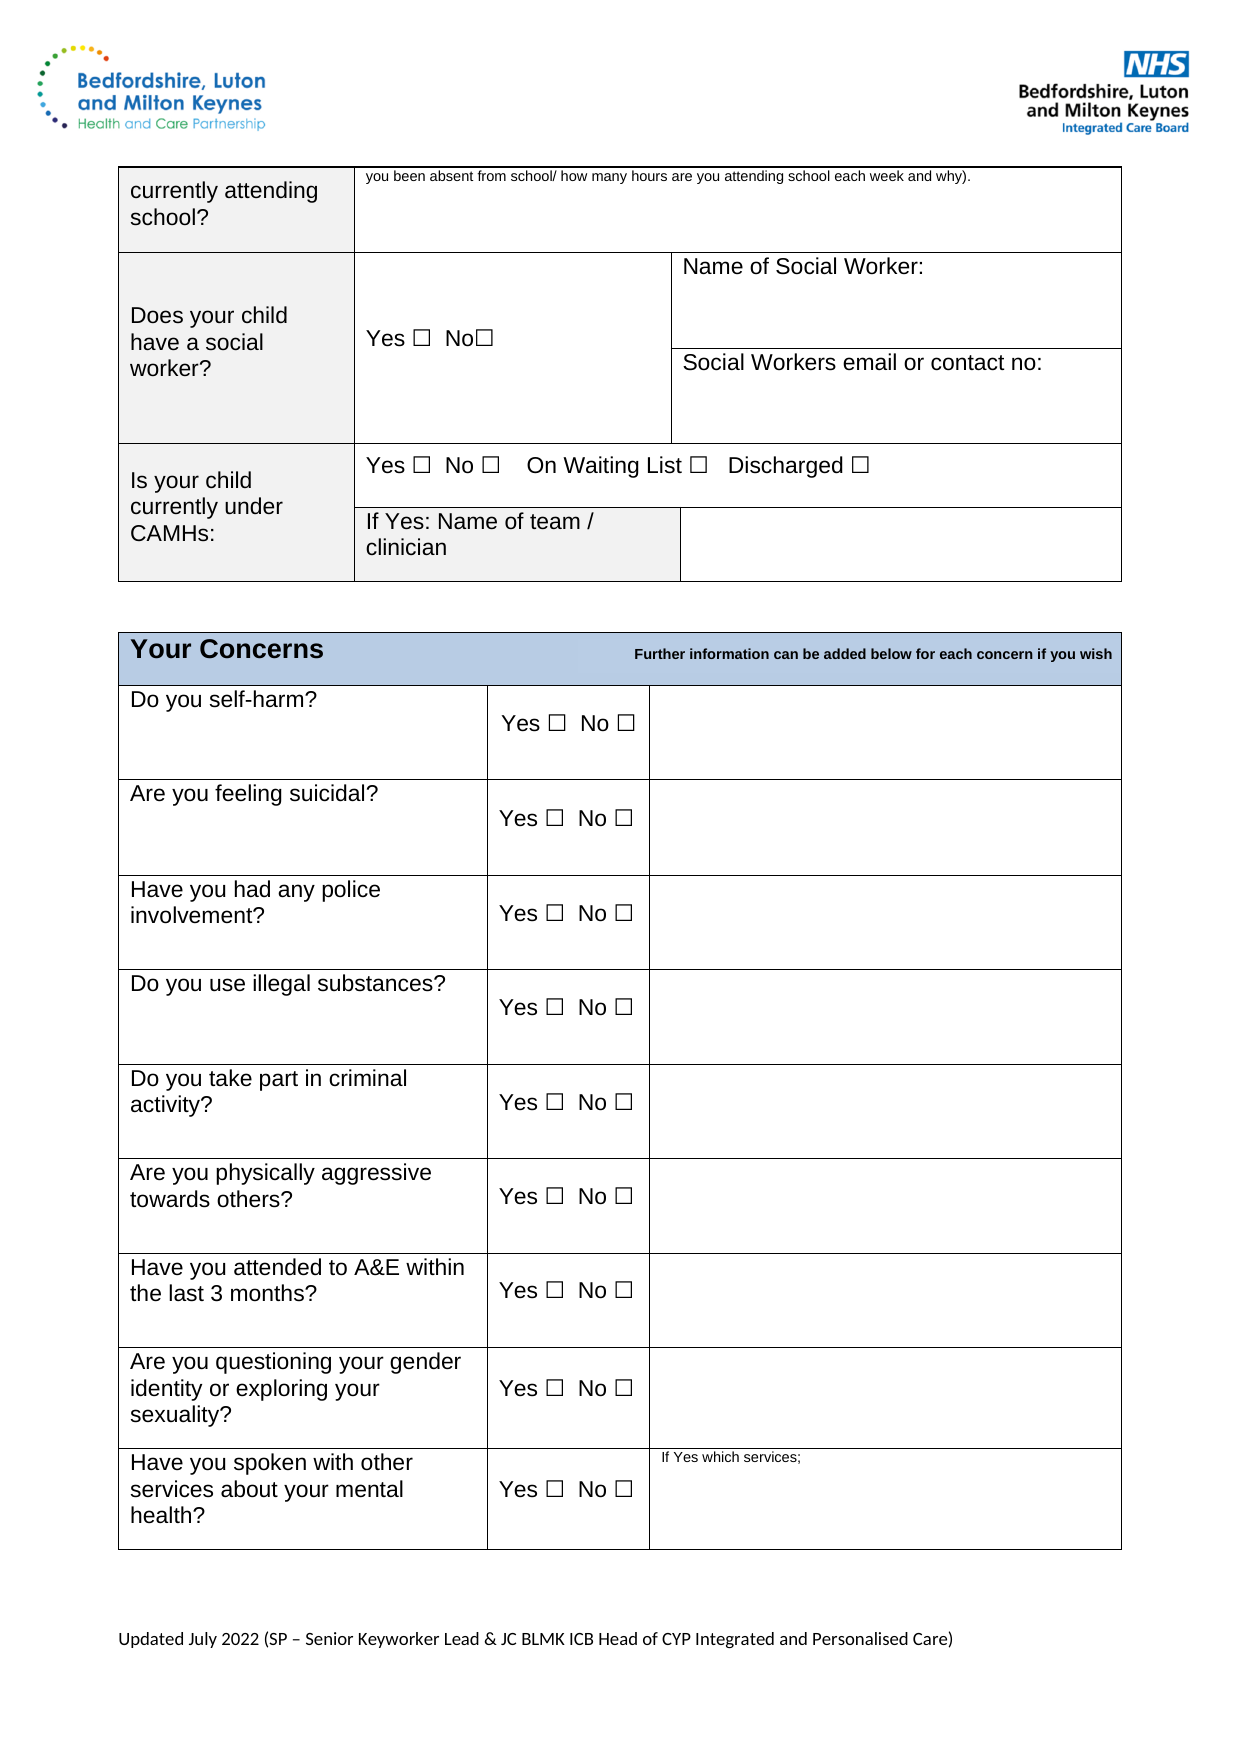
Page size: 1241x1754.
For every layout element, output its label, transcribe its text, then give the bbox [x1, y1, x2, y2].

table_cell Yes No [488, 1449, 649, 1549]
table_cell [650, 686, 1121, 779]
picture [956, 23, 1222, 146]
table_cell [650, 970, 1121, 1064]
table_cell Is your child currently under CAMHs: [119, 444, 354, 581]
table_cell Is your child currently attending school? [119, 168, 354, 252]
table_cell Are you feeling suicidal? [119, 780, 487, 875]
table_cell [650, 876, 1121, 969]
table_cell Yes No [488, 876, 649, 969]
table_cell [650, 780, 1121, 875]
table_cell [650, 1348, 1121, 1448]
table_cell Are you physically aggressive towards others? [119, 1159, 487, 1253]
table_cell [650, 1159, 1121, 1253]
picture [16, 2, 295, 162]
table_cell Have you had any police involvement? [119, 876, 487, 969]
table_cell Name of Social Worker: [672, 253, 1121, 348]
table_cell Yes No [488, 686, 649, 779]
table_cell If Yes: Name of team / clinician [355, 508, 680, 581]
table_cell Yes No [488, 1348, 649, 1448]
table_cell Yes No On Waiting List Discharged [355, 444, 1121, 507]
table_cell Does your child have a social worker? [119, 253, 354, 443]
table_cell Yes No [488, 1254, 649, 1347]
table_cell Yes No [488, 1065, 649, 1158]
table_cell Do you use illegal substances? [119, 970, 487, 1064]
table_header Your Concerns [119, 633, 1121, 685]
table_cell [650, 1254, 1121, 1347]
table_cell Yes No [488, 970, 649, 1064]
table_cell Yes No [488, 1159, 649, 1253]
table_cell If Yes which services; [650, 1449, 1121, 1549]
table_cell [650, 1065, 1121, 1158]
table_cell Social Workers email or contact no: [672, 349, 1121, 443]
table_cell Yes No [488, 780, 649, 875]
table_cell Do you take part in criminal activity? [119, 1065, 487, 1158]
table_cell Have you spoken with other services about your mental health? [119, 1449, 487, 1549]
table_cell Are you questioning your gender identity or exploring your sexuality? [119, 1348, 487, 1448]
table_cell [681, 508, 1121, 581]
table_cell Have you attended to A&E within the last 3 months? [119, 1254, 487, 1347]
table_cell Do you self-harm? [119, 686, 487, 779]
table_cell Yes No [355, 253, 671, 443]
